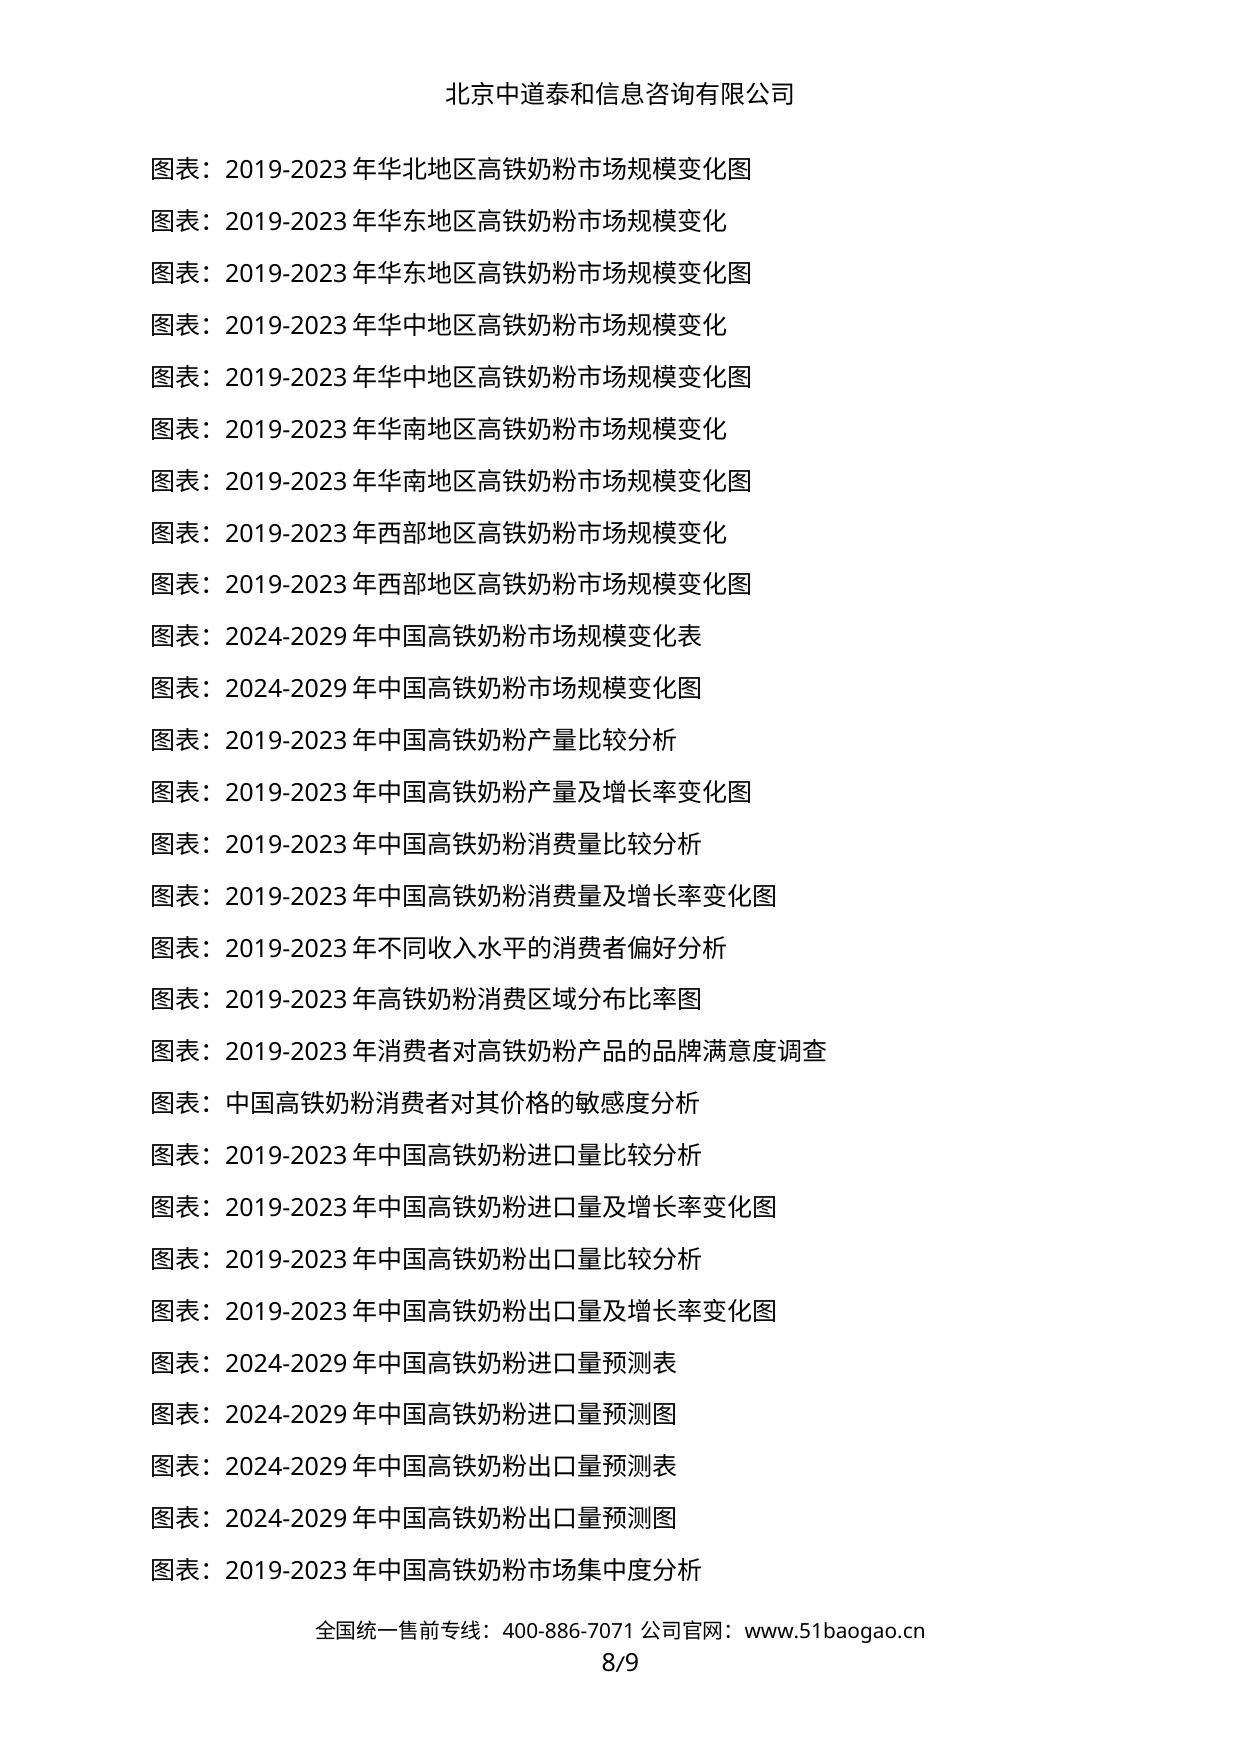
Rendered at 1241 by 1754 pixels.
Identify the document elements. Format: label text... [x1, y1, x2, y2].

text 图表：2019-2023年西部地区高铁奶粉市场规模变化图 [150, 565, 1090, 601]
text 图表：2019-2023年中国高铁奶粉产量及增长率变化图 [150, 772, 1090, 809]
text 图表：2024-2029年中国高铁奶粉市场规模变化表 [150, 617, 1090, 653]
text 图表：2024-2029年中国高铁奶粉市场规模变化图 [150, 669, 1090, 705]
text 图表：2019-2023年华东地区高铁奶粉市场规模变化图 [150, 254, 1090, 290]
text 图表：2019-2023年西部地区高铁奶粉市场规模变化 [150, 513, 1090, 549]
text 图表：2024-2029年中国高铁奶粉出口量预测表 [150, 1447, 1090, 1483]
text 图表：2019-2023年中国高铁奶粉进口量及增长率变化图 [150, 1187, 1090, 1224]
text 图表：2019-2023年中国高铁奶粉出口量及增长率变化图 [150, 1291, 1090, 1327]
text 图表：2019-2023年中国高铁奶粉出口量比较分析 [150, 1239, 1090, 1276]
text 图表：2019-2023年高铁奶粉消费区域分布比率图 [150, 980, 1090, 1016]
text 图表：2019-2023年中国高铁奶粉进口量比较分析 [150, 1136, 1090, 1172]
text 图表：2024-2029年中国高铁奶粉进口量预测表 [150, 1343, 1090, 1379]
text 图表：2019-2023年华南地区高铁奶粉市场规模变化图 [150, 461, 1090, 497]
text 图表：2019-2023年华东地区高铁奶粉市场规模变化 [150, 202, 1090, 238]
text 图表：2019-2023年中国高铁奶粉消费量及增长率变化图 [150, 876, 1090, 912]
text 图表：中国高铁奶粉消费者对其价格的敏感度分析 [150, 1084, 1090, 1120]
text 图表：2024-2029年中国高铁奶粉出口量预测图 [150, 1499, 1090, 1535]
text 图表：2024-2029年中国高铁奶粉进口量预测图 [150, 1395, 1090, 1431]
text 图表：2019-2023年华中地区高铁奶粉市场规模变化 [150, 306, 1090, 342]
text 图表：2019-2023年华北地区高铁奶粉市场规模变化图 [150, 150, 1090, 186]
text 图表：2019-2023年消费者对高铁奶粉产品的品牌满意度调查 [150, 1032, 1090, 1068]
text 图表：2019-2023年中国高铁奶粉市场集中度分析 [150, 1551, 1090, 1587]
text 图表：2019-2023年不同收入水平的消费者偏好分析 [150, 928, 1090, 964]
text 图表：2019-2023年华南地区高铁奶粉市场规模变化 [150, 409, 1090, 446]
text 图表：2019-2023年华中地区高铁奶粉市场规模变化图 [150, 357, 1090, 394]
text 图表：2019-2023年中国高铁奶粉产量比较分析 [150, 721, 1090, 757]
text 图表：2019-2023年中国高铁奶粉消费量比较分析 [150, 824, 1090, 861]
